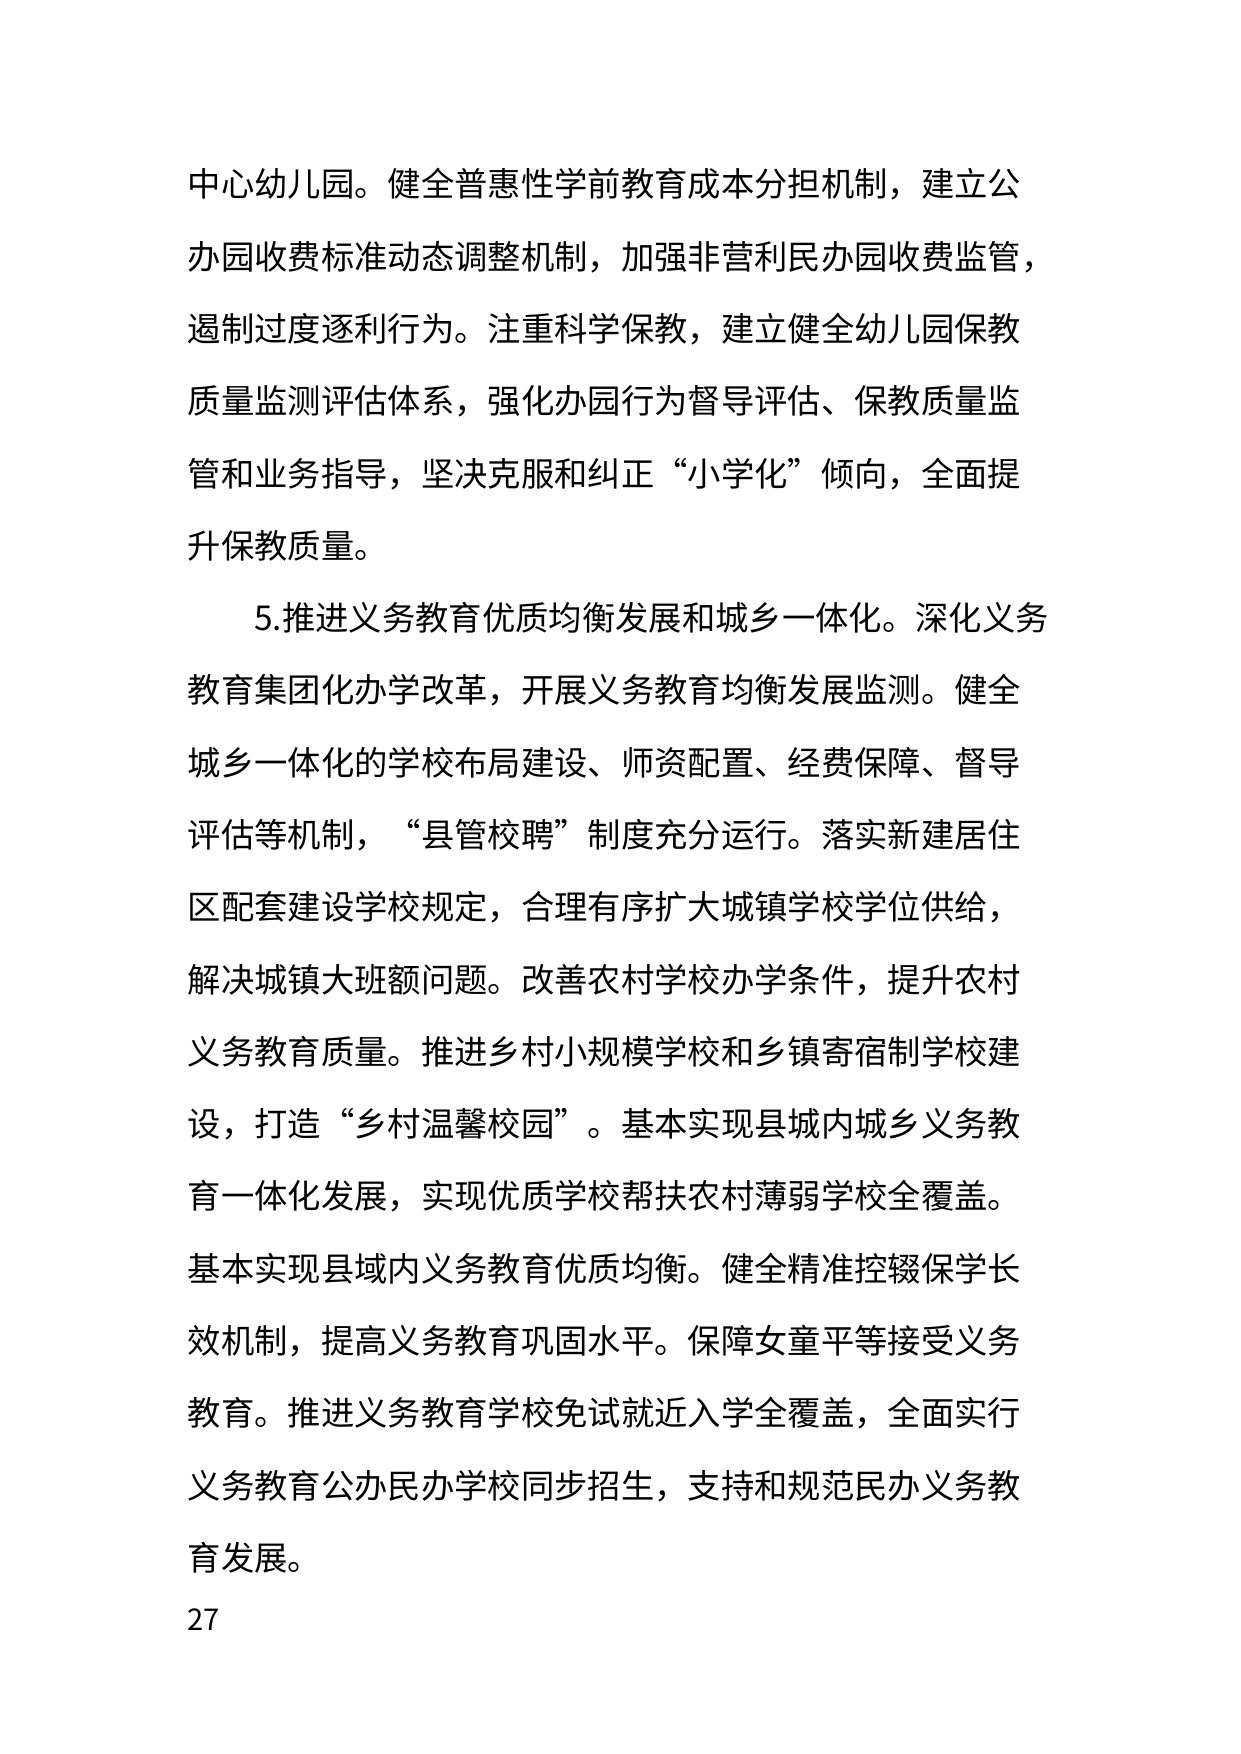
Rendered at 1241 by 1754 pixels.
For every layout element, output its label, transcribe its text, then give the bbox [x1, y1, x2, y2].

text 5.推进义务教育优质均衡发展和城乡一体化。深化义务教育集团化办学改革，开展义务教育均衡发展监测。健全城乡一体化的学校布局建设、师资配置、经费保障、督导评估等机制，“县管校聘”制度充分运行。落实新建居住区配套建设学校规定，合理有序扩大城镇学校学位供给，解决城镇大班额问题。改善农村学校办学条件，提升农村义务教育质量。推进乡村小规模学校和乡镇寄宿制学校建设，打造“乡村温馨校园”。基本实现县城内城乡义务教育一体化发展，实现优质学校帮扶农村薄弱学校全覆盖。基本实现县域内义务教育优质均衡。健全精准控辍保学长效机制，提高义务教育巩固水平。保障女童平等接受义务教育。推进义务教育学校免试就近入学全覆盖，全面实行义务教育公办民办学校同步招生，支持和规范民办义务教育发展。 [187, 592, 1053, 1580]
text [187, 158, 1053, 568]
